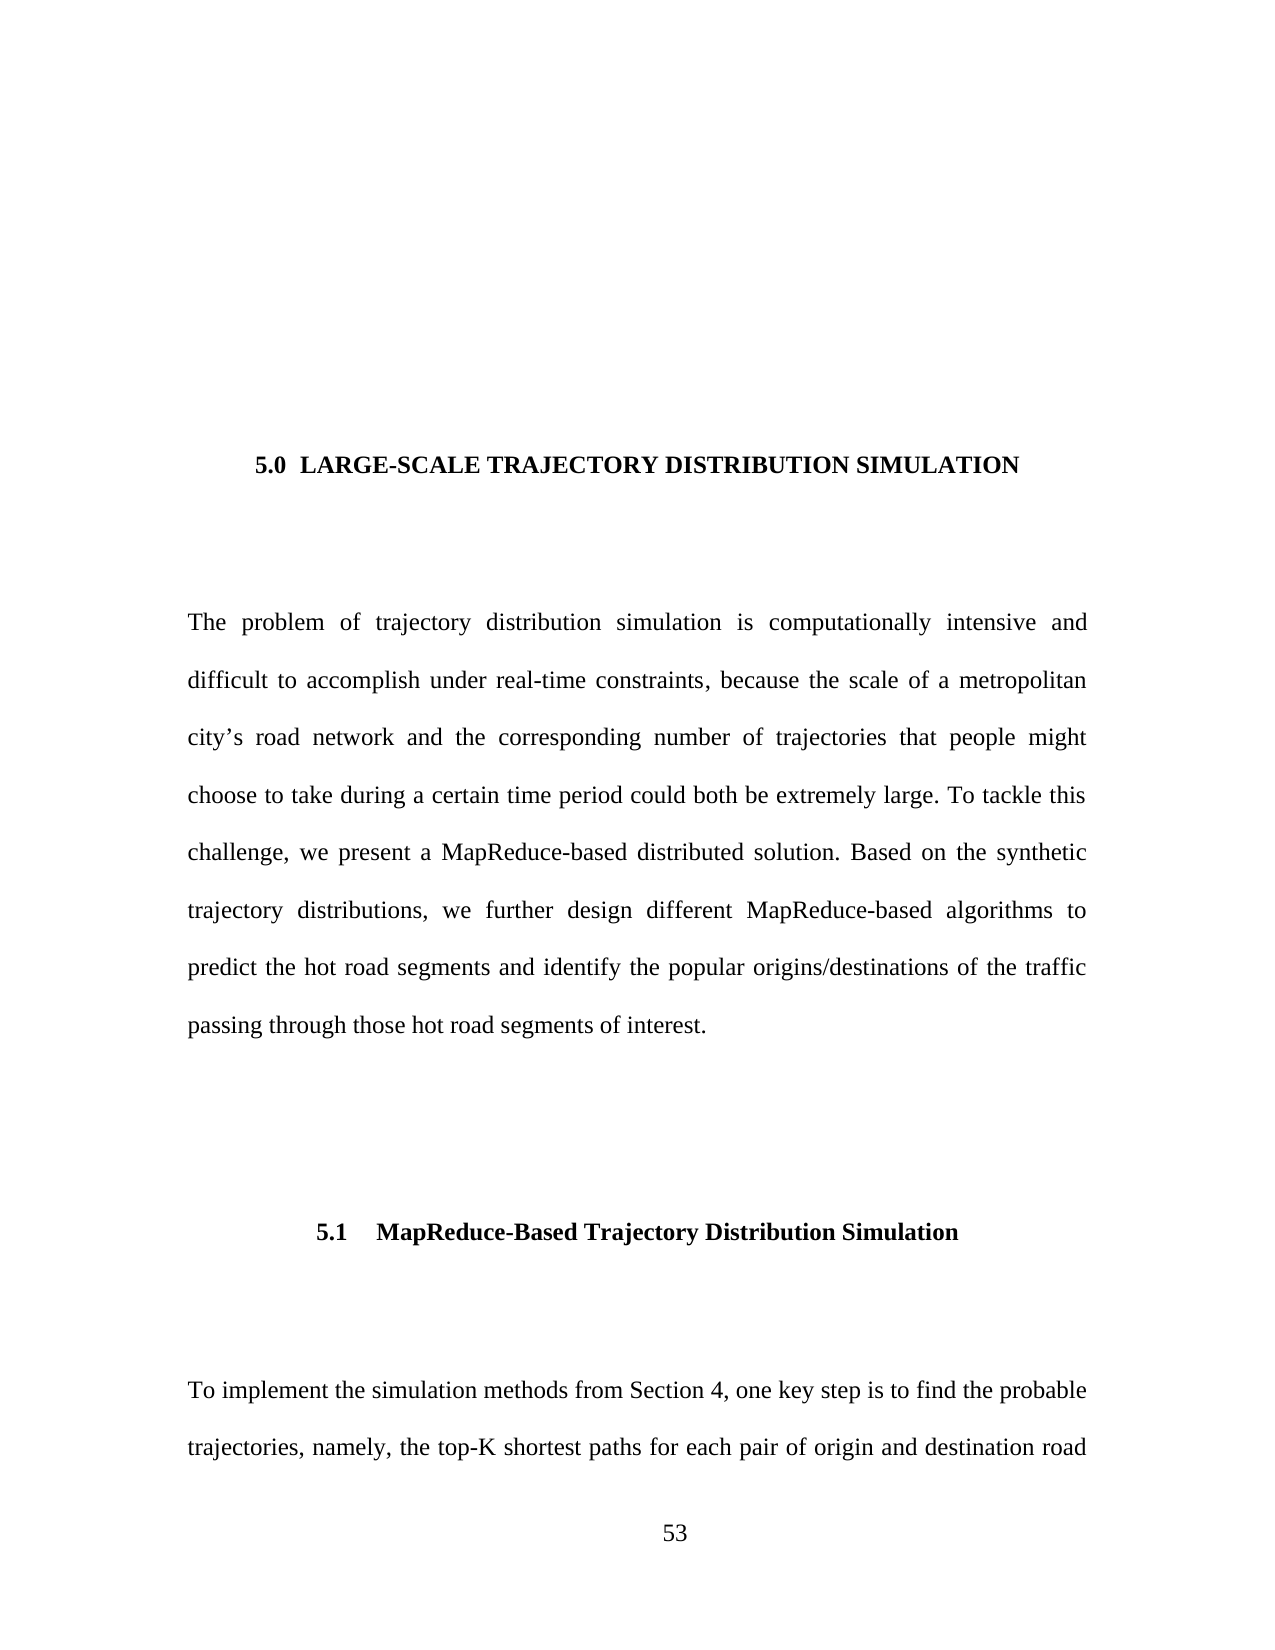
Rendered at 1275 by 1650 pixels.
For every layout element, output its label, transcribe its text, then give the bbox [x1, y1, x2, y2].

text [187, 1375, 1087, 1461]
subtitle Large-Scale Trajectory Distribution Simulation [187, 450, 1087, 479]
text The problem of trajectory distribution simulation is computationally intensive and difficult to accomplish under real-time constraints, because the scale of a metropolitan city’s road network and the corresponding number of trajectories that people might choose to take during a certain time period could both be extremely large. To tackle this challenge, we present a MapReduce-based distributed solution. Based on the synthetic trajectory distributions, we further design different MapReduce-based algorithms to predict the hot road segments and identify the popular origins/destinations of the traffic passing through those hot road segments of interest. [187, 607, 1087, 1039]
subtitle MapReduce-Based Trajectory Distribution Simulation [187, 1217, 1087, 1246]
